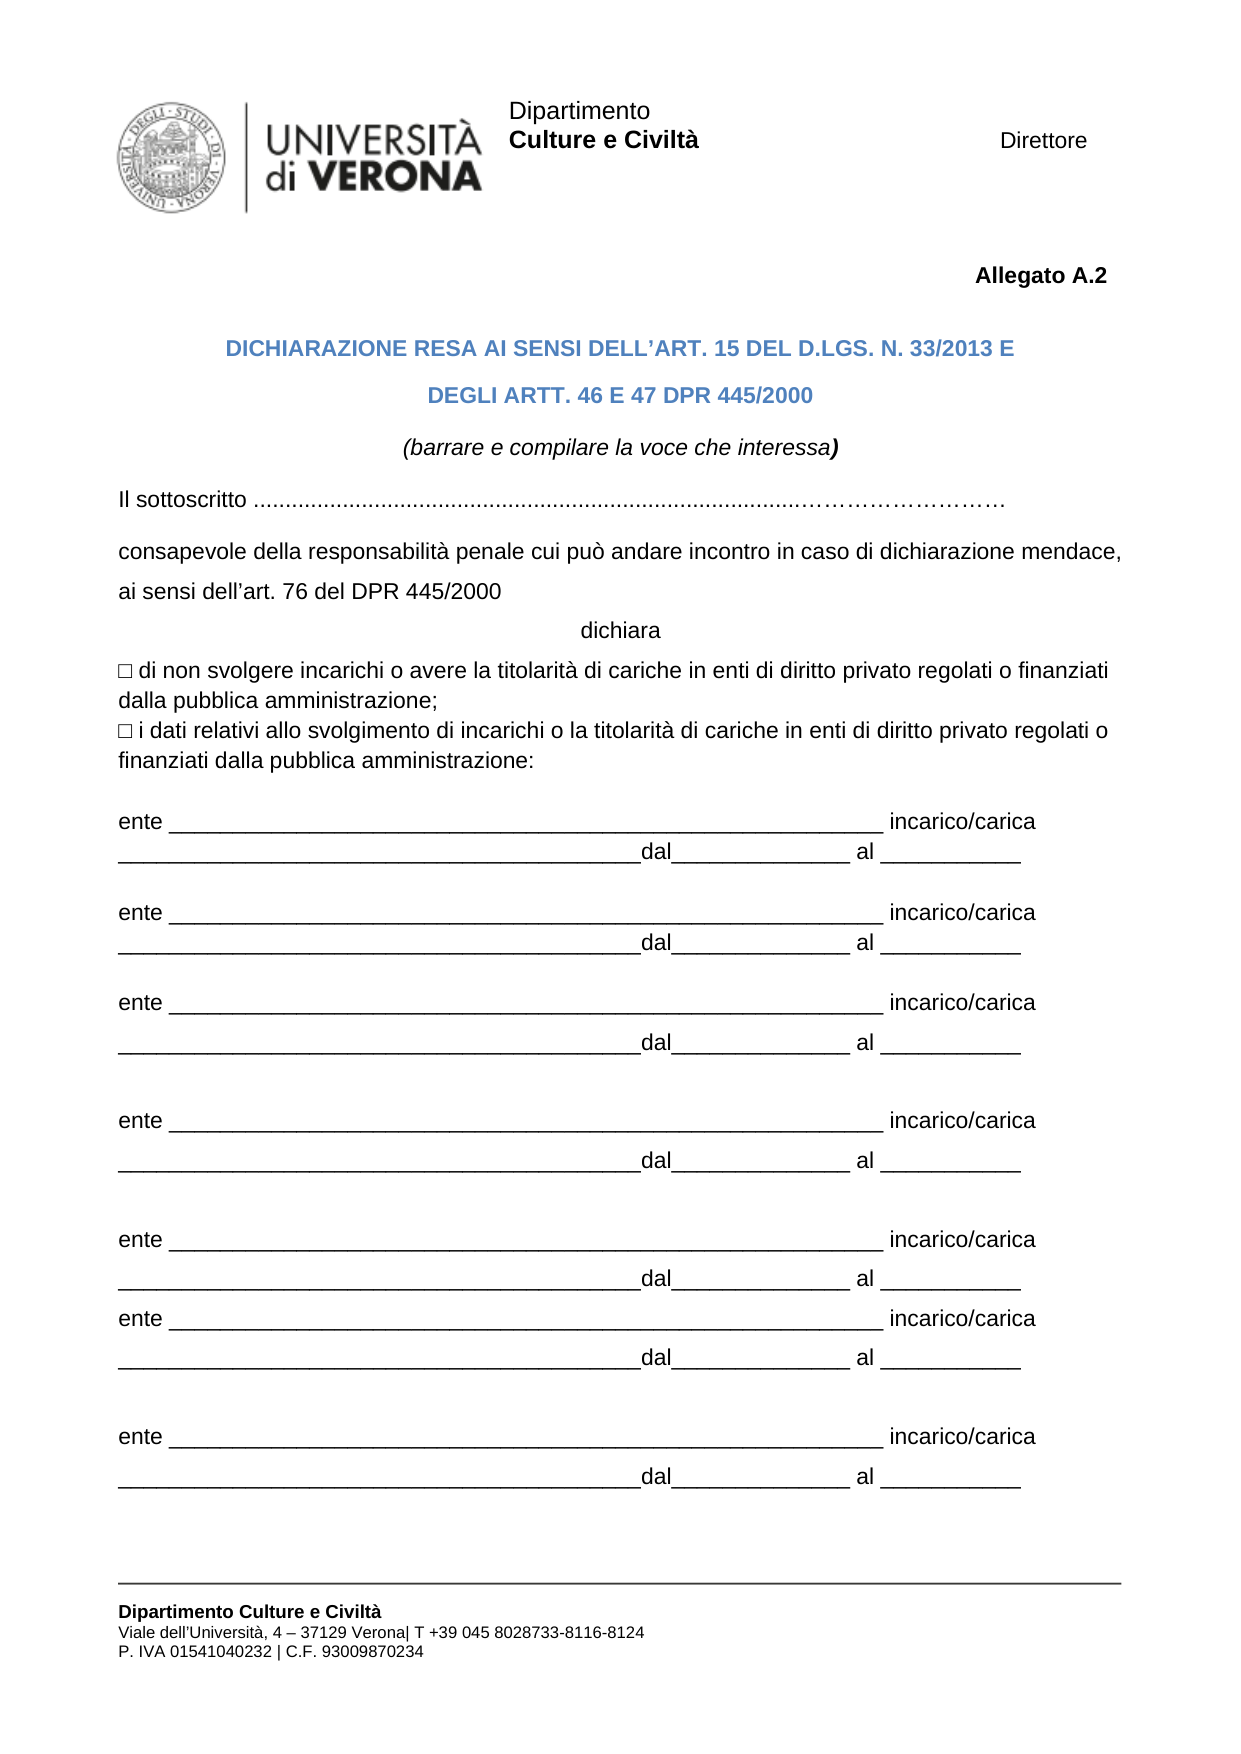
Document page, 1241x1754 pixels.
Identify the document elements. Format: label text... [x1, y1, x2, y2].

text (barrare e compilare la voce che interessa) [118, 435, 1123, 461]
text ente ________________________________________________________ incarico/carica _________________________________________dal______________ al ___________ [118, 898, 1123, 955]
text consapevole della responsabilità penale cui può andare incontro in caso di dichiarazione mendace, ai sensi dell’art. 76 del DPR 445/2000 [118, 538, 1123, 604]
subtitle DICHIARAZIONE RESA AI SENSI DELL’ART. 15 DEL D.LGS. N. 33/2013 E [118, 335, 1122, 361]
text □ i dati relativi allo svolgimento di incarichi o la titolarità di cariche in enti di diritto privato regolati o finanziati dalla pubblica amministrazione: [118, 717, 1123, 774]
text ente ________________________________________________________ incarico/carica _________________________________________dal______________ al ___________ [118, 1107, 1123, 1173]
text Allegato A.2 [192, 263, 1107, 288]
text ente ________________________________________________________ incarico/carica _________________________________________dal______________ al ___________ [118, 1305, 1123, 1371]
text Il sottoscritto ......................................................................................……………………… [118, 487, 1123, 512]
text □ di non svolgere incarichi o avere la titolarità di cariche in enti di diritto privato regolati o finanziati dalla pubblica amministrazione; [118, 657, 1123, 713]
subtitle DEGLI ARTT. 46 E 47 DPR 445/2000 [118, 382, 1122, 409]
text dichiara [118, 617, 1123, 644]
text ente ________________________________________________________ incarico/carica _________________________________________dal______________ al ___________ [118, 1226, 1123, 1292]
text ente ________________________________________________________ incarico/carica _________________________________________dal______________ al ___________ [118, 808, 1123, 864]
text ente ________________________________________________________ incarico/carica _________________________________________dal______________ al ___________ [118, 1423, 1123, 1489]
text ente ________________________________________________________ incarico/carica _________________________________________dal______________ al ___________ [118, 989, 1123, 1055]
